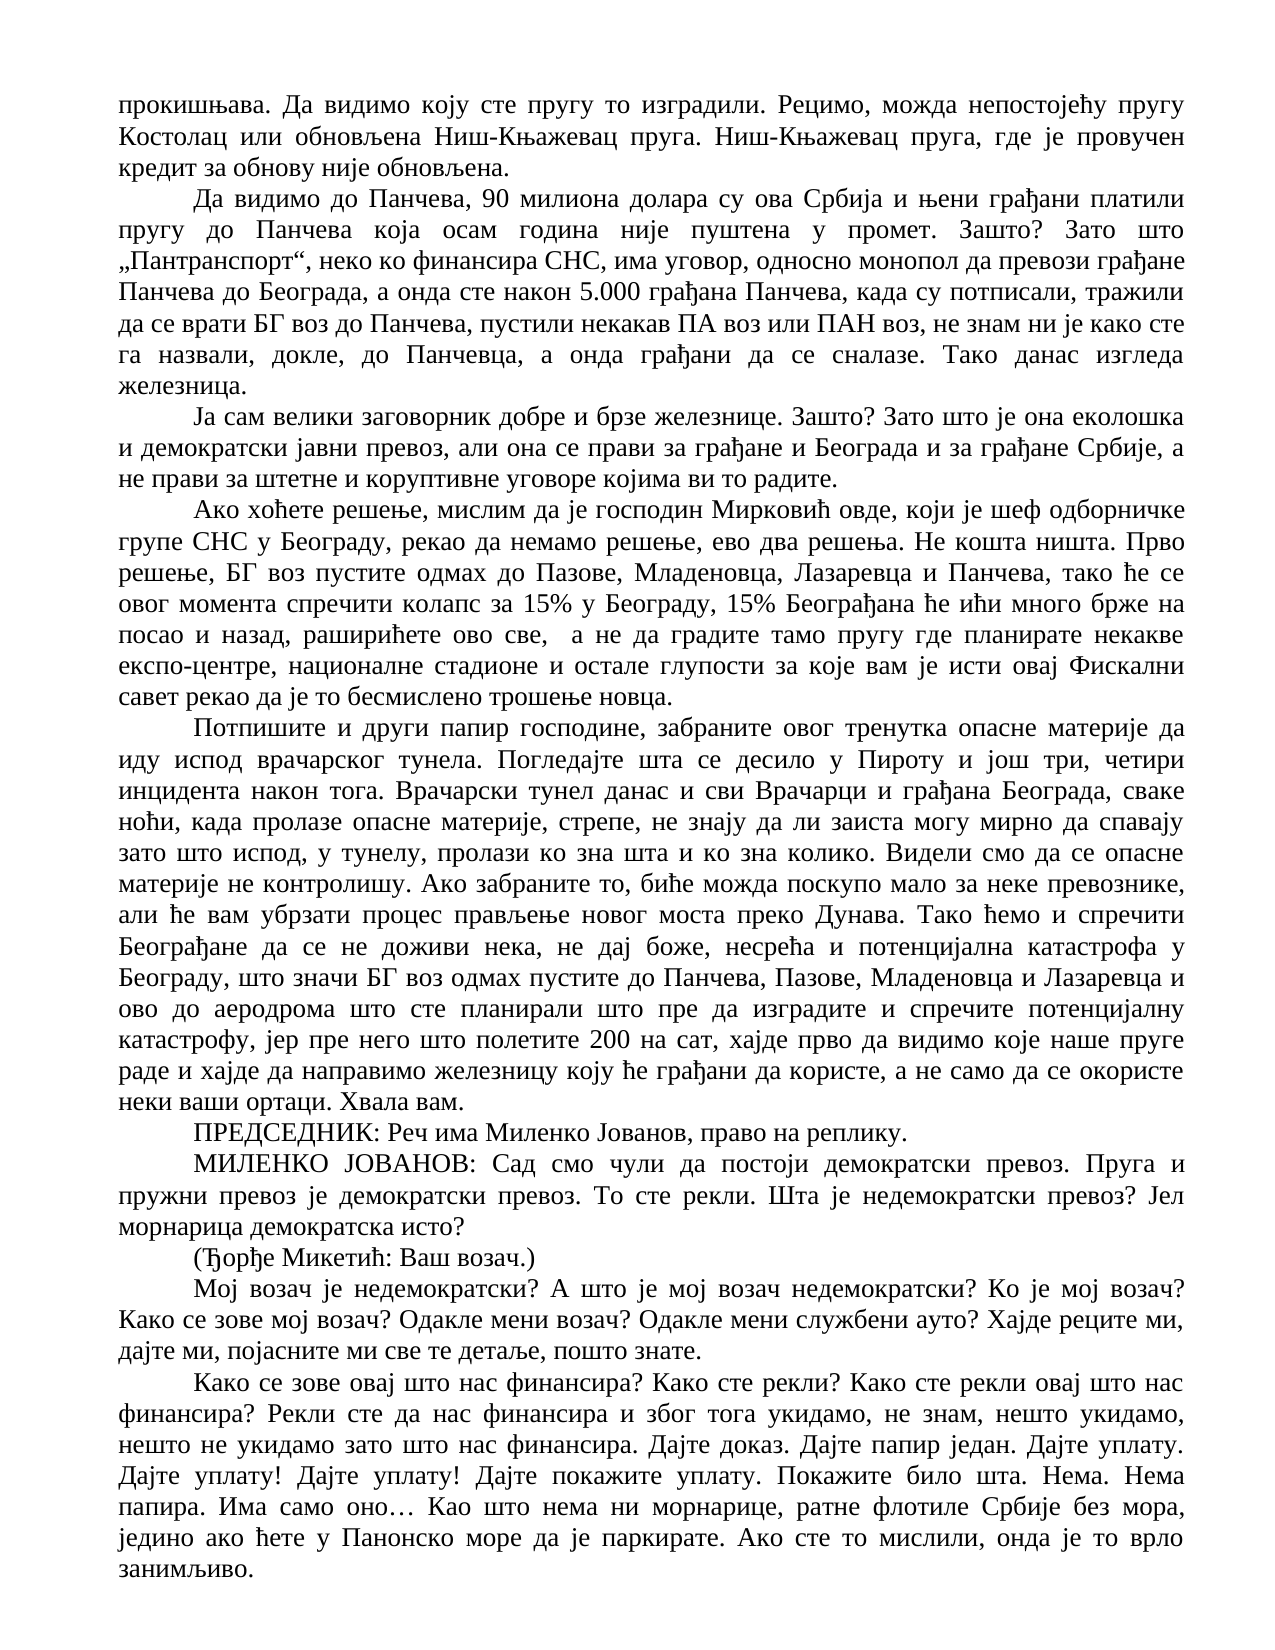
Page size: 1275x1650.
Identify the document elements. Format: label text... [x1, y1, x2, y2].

text ПРЕДСЕДНИК: Реч има Миленко Јованов, право на реплику. [118, 1116, 1186, 1148]
text Ако хоћете решење, мислим да је господин Мирковић овде, који је шеф одборничке групе СНС у Београду, рекао да немамо решење, ево два решења. Не кошта ништа. Прво решење, БГ воз пустите одмах до Пазове, Младеновца, Лазаревца и Панчева, тако ће се овог момента спречити колапс за 15% у Београду, 15% Београђана ће ићи много брже на посао и назад, раширићете ово све, а не да градите тамо пругу где планирате некакве експо-центре, националне стадионе и остале глупости за које вам је исти овај Фискални савет рекао да је то бесмислено трошење новца. [118, 493, 1186, 712]
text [118, 89, 1186, 182]
text МИЛЕНКО ЈОВАНОВ: Сад смо чули да постоји демократски превоз. Пруга и пружни превоз је демократски превоз. То сте рекли. Шта је недемократски превоз? Јел морнарица демократска исто? [118, 1148, 1186, 1241]
text Ја сам велики заговорник добре и брзе железнице. Зашто? Зато што је она еколошка и демократски јавни превоз, али она се прави за грађане и Београда и за грађане Србије, а не прави за штетне и коруптивне уговоре којима ви то радите. [118, 400, 1186, 493]
text Да видимо до Панчева, 90 милиона долара су ова Србија и њени грађани платили пругу до Панчева која осам година није пуштена у промет. Зашто? Зато што „Пантранспорт“, неко ко финансира СНС, има уговор, односно монопол да превози грађане Панчева до Београда, а онда сте након 5.000 грађана Панчева, када су потписали, тражили да се врати БГ воз до Панчева, пустили некакав ПА воз или ПАН воз, не знам ни је како сте га назвали, докле, до Панчевца, а онда грађани да се сналазе. Тако данас изгледа железница. [118, 182, 1186, 400]
text (Ђорђе Микетић: Ваш возач.) [118, 1241, 1186, 1272]
text Мој возач је недемократски? А што је мој возач недемократски? Ко је мој возач? Како се зове мој возач? Одакле мени возач? Одакле мени службени ауто? Хајде реците ми, дајте ми, појасните ми све те детаље, пошто знате. [118, 1272, 1186, 1366]
text Како се зове овај што нас финансира? Како сте рекли? Како сте рекли овај што нас финансира? Рекли сте да нас финансира и због тога укидамо, не знам, нешто укидамо, нешто не укидамо зато што нас финансира. Дајте доказ. Дајте папир један. Дајте уплату. Дајте уплату! Дајте уплату! Дајте покажите уплату. Покажите било шта. Нема. Нема папира. Има само оно… Као што нема ни морнарице, ратне флотиле Србије без мора, једино ако ћете у Панонско море да је паркирате. Ако сте то мислили, онда је то врло занимљиво. [118, 1366, 1186, 1584]
text Потпишите и други папир господине, забраните овог тренутка опасне материје да иду испод врачарског тунела. Погледајте шта се десило у Пироту и још три, четири инцидента након тога. Врачарски тунел данас и сви Врачарци и грађана Београда, сваке ноћи, када пролазе опасне материје, стрепе, не знају да ли заиста могу мирно да спавају зато што испод, у тунелу, пролази ко зна шта и ко зна колико. Видели смо да се опасне материје не контролишу. Ако забраните то, биће можда поскупо мало за неке превознике, али ће вам убрзати процес прављење новог моста преко Дунава. Тако ћемо и спречити Београђане да се не доживи нека, не дај боже, несрећа и потенцијална катастрофа у Београду, што значи БГ воз одмах пустите до Панчева, Пазове, Младеновца и Лазаревца и ово до аеродрома што сте планирали што пре да изградите и спречите потенцијалну катастрофу, јер пре него што полетите 200 на сат, хајде прво да видимо које наше пруге раде и хајде да направимо железницу коју ће грађани да користе, а не само да се окористе неки ваши ортаци. Хвала вам. [118, 712, 1186, 1116]
